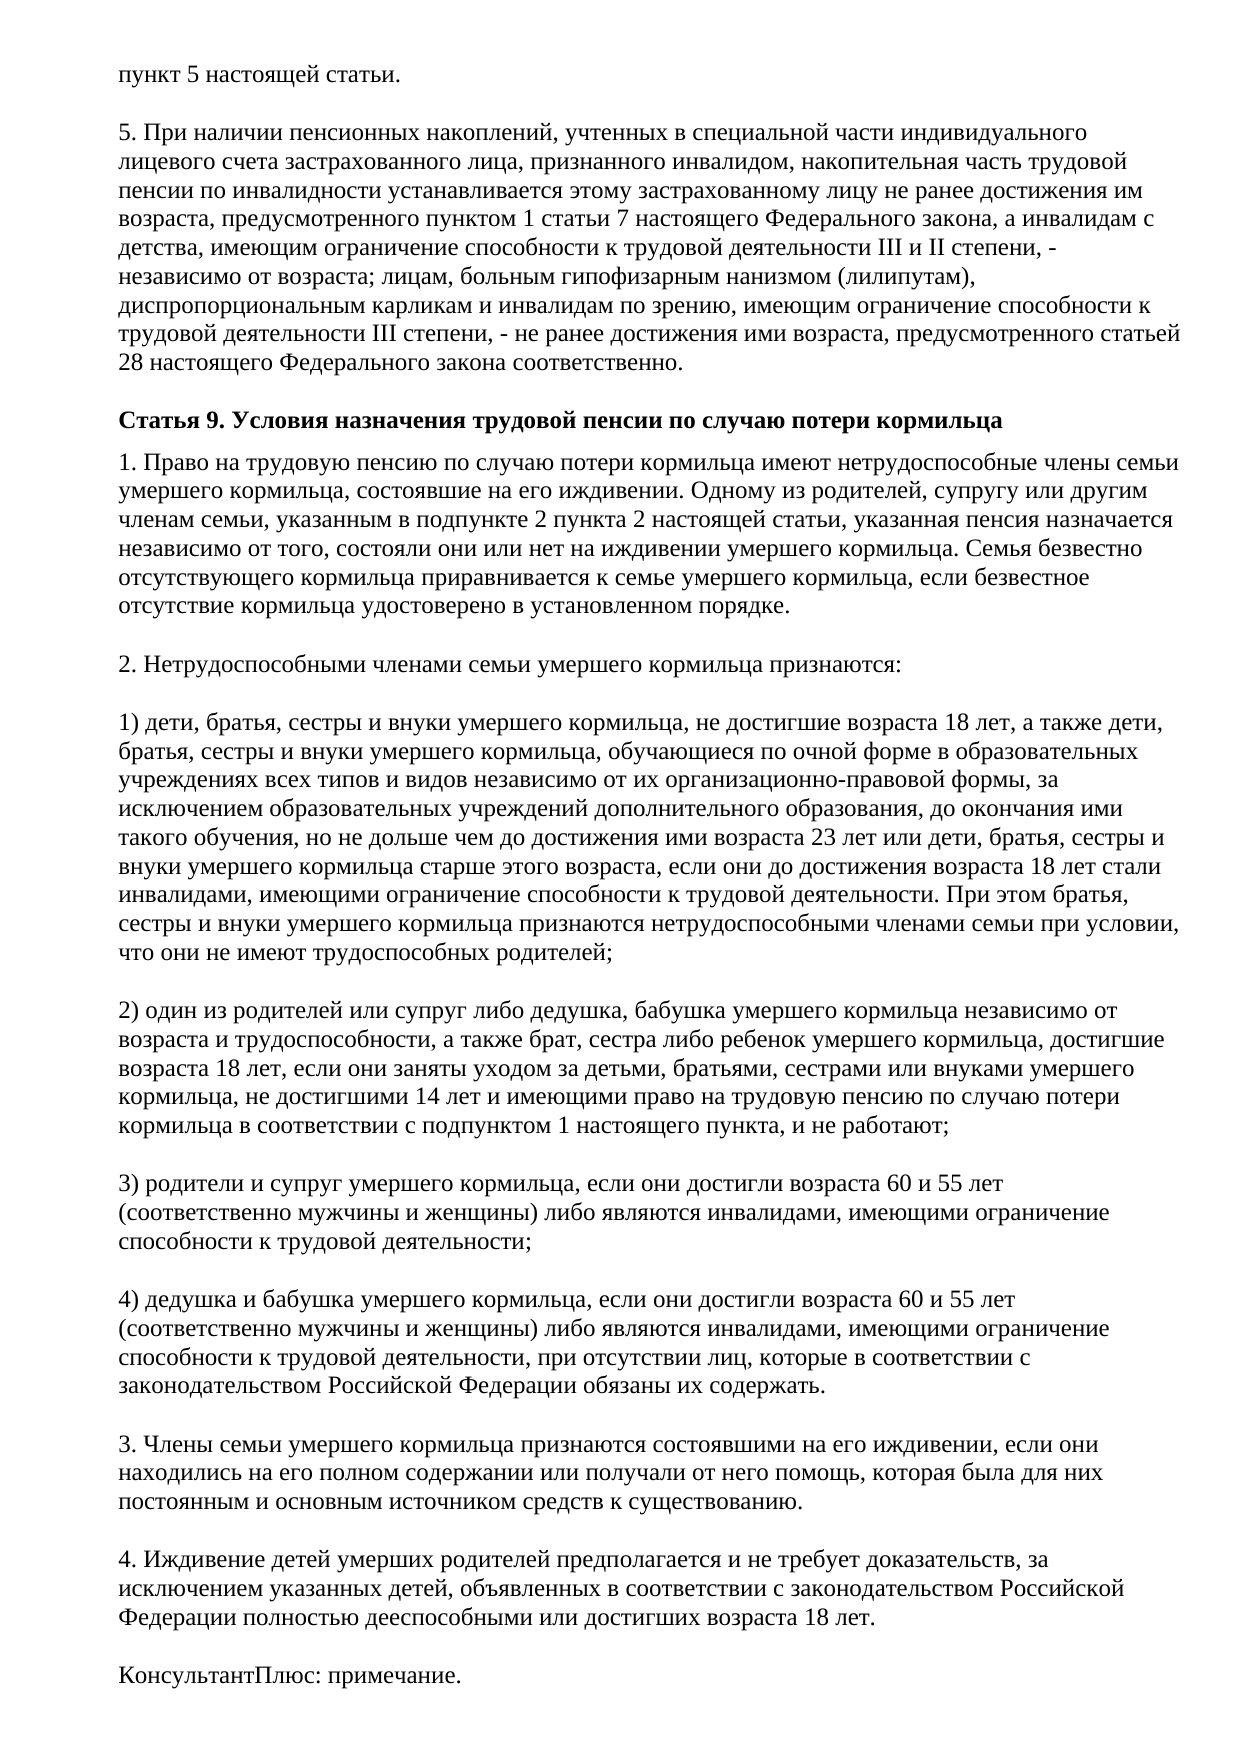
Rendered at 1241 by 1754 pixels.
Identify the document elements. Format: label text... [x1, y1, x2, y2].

text 1) дети, братья, сестры и внуки умершего кормильца, не достигшие возраста 18 лет, а также дети, братья, сестры и внуки умершего кормильца, обучающиеся по очной форме в образовательных учреждениях всех типов и видов независимо от их организационно-правовой формы, за исключением образовательных учреждений дополнительного образования, до окончания ими такого обучения, но не дольше чем до достижения ими возраста 23 лет или дети, братья, сестры и внуки умершего кормильца старше этого возраста, если они до достижения возраста 18 лет стали инвалидами, имеющими ограничение способности к трудовой деятельности. При этом братья, сестры и внуки умершего кормильца признаются нетрудоспособными членами семьи при условии, что они не имеют трудоспособных родителей; [118, 707, 1181, 966]
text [118, 59, 1181, 88]
text 2) один из родителей или супруг либо дедушка, бабушка умершего кормильца независимо от возраста и трудоспособности, а также брат, сестра либо ребенок умершего кормильца, достигшие возраста 18 лет, если они заняты уходом за детьми, братьями, сестрами или внуками умершего кормильца, не достигшими 14 лет и имеющими право на трудовую пенсию по случаю потери кормильца в соответствии с подпунктом 1 настоящего пункта, и не работают; [118, 995, 1181, 1139]
text 3. Члены семьи умершего кормильца признаются состоявшими на его иждивении, если они находились на его полном содержании или получали от него помощь, которая была для них постоянным и основным источником средств к существованию. [118, 1429, 1181, 1515]
text 3) родители и супруг умершего кормильца, если они достигли возраста 60 и 55 лет (соответственно мужчины и женщины) либо являются инвалидами, имеющими ограничение способности к трудовой деятельности; [118, 1168, 1181, 1255]
subtitle Статья 9. Условия назначения трудовой пенсии по случаю потери кормильца [118, 406, 1181, 434]
text 4. Иждивение детей умерших родителей предполагается и не требует доказательств, за исключением указанных детей, объявленных в соответствии с законодательством Российской Федерации полностью дееспособными или достигших возраста 18 лет. [118, 1544, 1181, 1631]
text 2. Нетрудоспособными членами семьи умершего кормильца признаются: [118, 649, 1181, 677]
text 5. При наличии пенсионных накоплений, учтенных в специальной части индивидуального лицевого счета застрахованного лица, признанного инвалидом, накопительная часть трудовой пенсии по инвалидности устанавливается этому застрахованному лицу не ранее достижения им возраста, предусмотренного пунктом 1 статьи 7 настоящего Федерального закона, а инвалидам с детства, имеющим ограничение способности к трудовой деятельности III и II степени, - независимо от возраста; лицам, больным гипофизарным нанизмом (лилипутам), диспропорциональным карликам и инвалидам по зрению, имеющим ограничение способности к трудовой деятельности III степени, - не ранее достижения ими возраста, предусмотренного статьей 28 настоящего Федерального закона соответственно. [118, 117, 1181, 376]
text 1. Право на трудовую пенсию по случаю потери кормильца имеют нетрудоспособные члены семьи умершего кормильца, состоявшие на его иждивении. Одному из родителей, супругу или другим членам семьи, указанным в подпункте 2 пункта 2 настоящей статьи, указанная пенсия назначается независимо от того, состояли они или нет на иждивении умершего кормильца. Семья безвестно отсутствующего кормильца приравнивается к семье умершего кормильца, если безвестное отсутствие кормильца удостоверено в установленном порядке. [118, 447, 1181, 619]
text КонсультантПлюс: примечание. [118, 1660, 1181, 1689]
text 4) дедушка и бабушка умершего кормильца, если они достигли возраста 60 и 55 лет (соответственно мужчины и женщины) либо являются инвалидами, имеющими ограничение способности к трудовой деятельности, при отсутствии лиц, которые в соответствии с законодательством Российской Федерации обязаны их содержать. [118, 1284, 1181, 1399]
